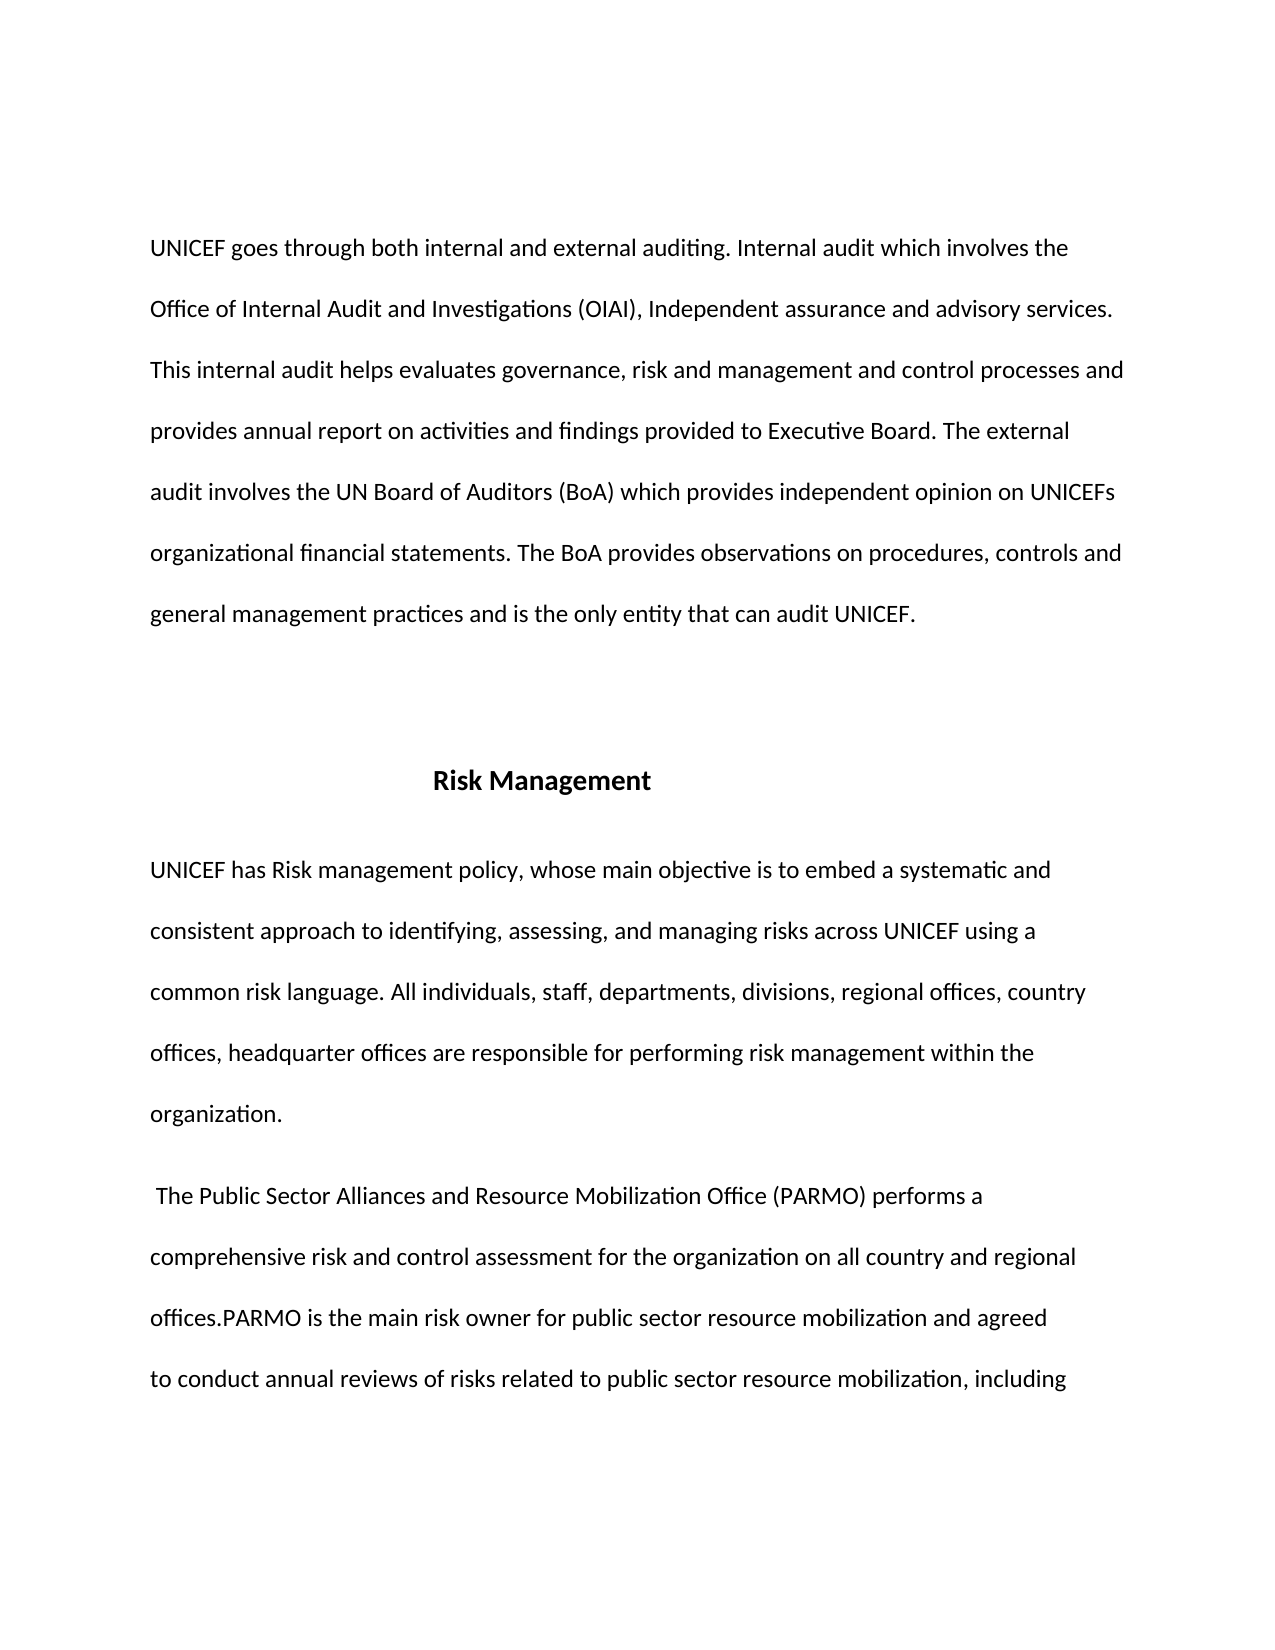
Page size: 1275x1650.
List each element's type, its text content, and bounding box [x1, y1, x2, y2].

text UNICEF goes through both internal and external auditing. Internal audit which involves the Office of Internal Audit and Investigations (OIAI), Independent assurance and advisory services. This internal audit helps evaluates governance, risk and management and control processes and provides annual report on activities and findings provided to Executive Board. The external audit involves the UN Board of Auditors (BoA) which provides independent opinion on UNICEFs organizational financial statements. The BoA provides observations on procedures, controls and general management practices and is the only entity that can audit UNICEF. [150, 232, 1125, 629]
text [150, 1180, 1125, 1394]
text UNICEF has Risk management policy, whose main objective is to embed a systematic and consistent approach to identifying, assessing, and managing risks across UNICEF using a common risk language. All individuals, staff, departments, divisions, regional offices, country offices, headquarter offices are responsible for performing risk management within the organization. [150, 854, 1125, 1129]
text Risk Management [150, 762, 1125, 797]
